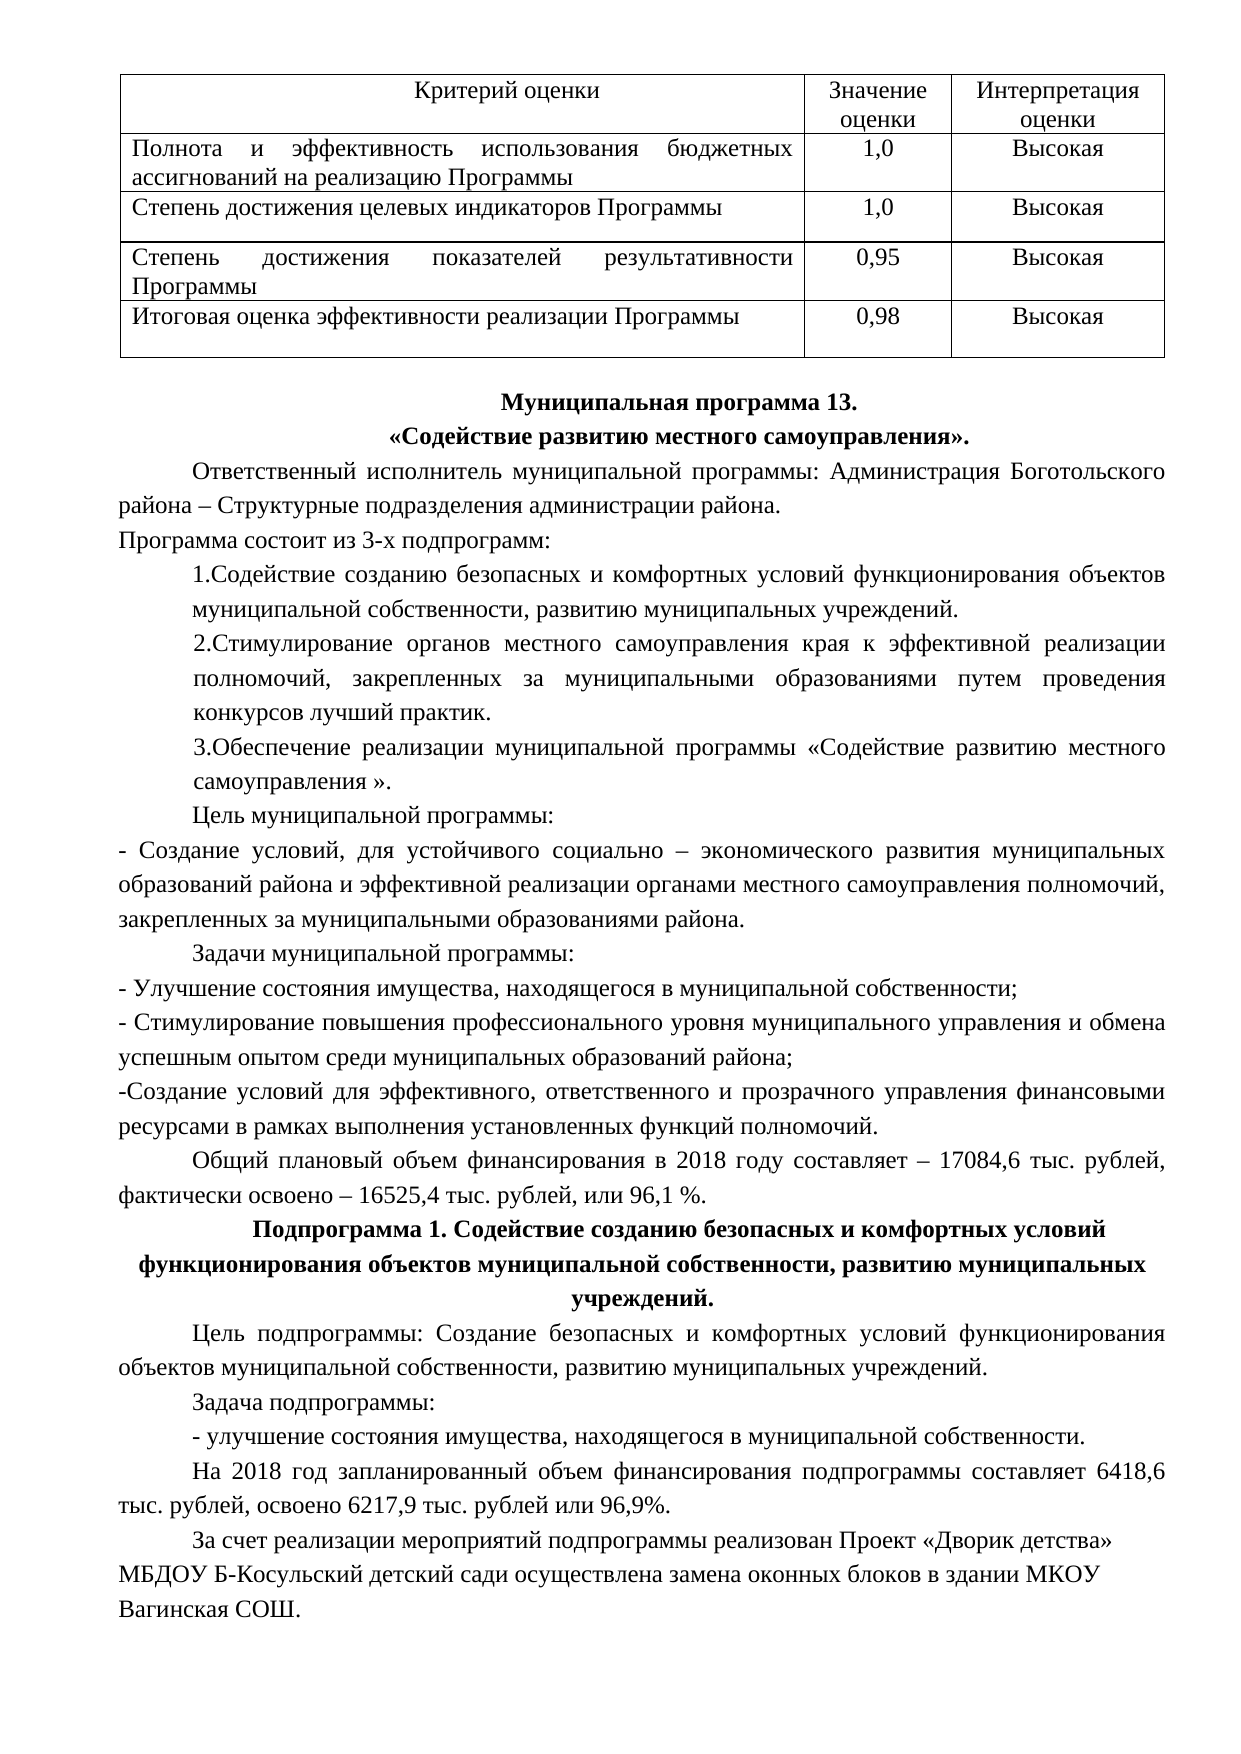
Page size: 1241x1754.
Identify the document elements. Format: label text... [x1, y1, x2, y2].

list 2.Стимулирование органов местного самоуправления края к эффективной реализации полномочий, закрепленных за муниципальными образованиями путем проведения конкурсов лучший практик. [193, 628, 1167, 726]
table_cell Степень достижения целевых индикаторов Программы [121, 192, 804, 241]
list 3.Обеспечение реализации муниципальной программы «Содействие развитию местного самоуправления ». [193, 732, 1167, 795]
table_header Значение оценки [805, 75, 951, 132]
table_cell 0,95 [805, 243, 951, 300]
text За счет реализации мероприятий подпрограммы реализован Проект «Дворик детства» МБДОУ Б-Косульский детский сади осуществлена замена оконных блоков в здании МКОУ Вагинская СОШ. [118, 1525, 1167, 1622]
text 1.Содействие созданию безопасных и комфортных условий функционирования объектов муниципальной собственности, развитию муниципальных учреждений. [192, 559, 1167, 622]
text Ответственный исполнитель муниципальной программы: Администрация Боготольского района – Структурные подразделения администрации района. [118, 456, 1167, 519]
table_header Интерпретация оценки [952, 75, 1164, 132]
text Муниципальная программа 13. [118, 387, 1167, 416]
text - улучшение состояния имущества, находящегося в муниципальной собственности. [118, 1421, 1167, 1450]
text Задача подпрограммы: [118, 1387, 1167, 1416]
table_cell Высокая [952, 134, 1164, 191]
table_cell Степень достижения показателей результативности Программы [121, 243, 804, 300]
text - Создание условий, для устойчивого социально – экономического развития муниципальных образований района и эффективной реализации органами местного самоуправления полномочий, закрепленных за муниципальными образованиями района. [118, 835, 1167, 933]
text Общий плановый объем финансирования в 2018 году составляет – 17084,6 тыс. рублей, фактически освоено – 16525,4 тыс. рублей, или 96,1 %. [118, 1145, 1167, 1209]
table_cell 1,0 [805, 192, 951, 241]
text На 2018 год запланированный объем финансирования подпрограммы составляет 6418,6 тыс. рублей, освоено 6217,9 тыс. рублей или 96,9%. [118, 1456, 1167, 1519]
table_cell 1,0 [805, 134, 951, 191]
text Цель подпрограммы: Создание безопасных и комфортных условий функционирования объектов муниципальной собственности, развитию муниципальных учреждений. [118, 1318, 1167, 1381]
text Цель муниципальной программы: [118, 801, 1167, 829]
table_cell 0,98 [805, 301, 951, 357]
table_header Критерий оценки [121, 75, 804, 132]
text «Содействие развитию местного самоуправления». [118, 421, 1167, 450]
table_cell Полнота и эффективность использования бюджетных ассигнований на реализацию Программы [121, 134, 804, 191]
table_cell Высокая [952, 243, 1164, 300]
text Подпрограмма 1. Содействие созданию безопасных и комфортных условий функционирования объектов муниципальной собственности, развитию муниципальных учреждений. [118, 1214, 1167, 1312]
text Задачи муниципальной программы: [192, 938, 1167, 967]
table_cell Высокая [952, 301, 1164, 357]
table_cell Высокая [952, 192, 1164, 241]
text - Стимулирование повышения профессионального уровня муниципального управления и обмена успешным опытом среди муниципальных образований района; [118, 1007, 1167, 1071]
text -Создание условий для эффективного, ответственного и прозрачного управления финансовыми ресурсами в рамках выполнения установленных функций полномочий. [118, 1076, 1167, 1140]
text Программа состоит из 3-х подпрограмм: [118, 525, 1167, 553]
table_cell Итоговая оценка эффективности реализации Программы [121, 301, 804, 357]
text - Улучшение состояния имущества, находящегося в муниципальной собственности; [118, 973, 1167, 1002]
